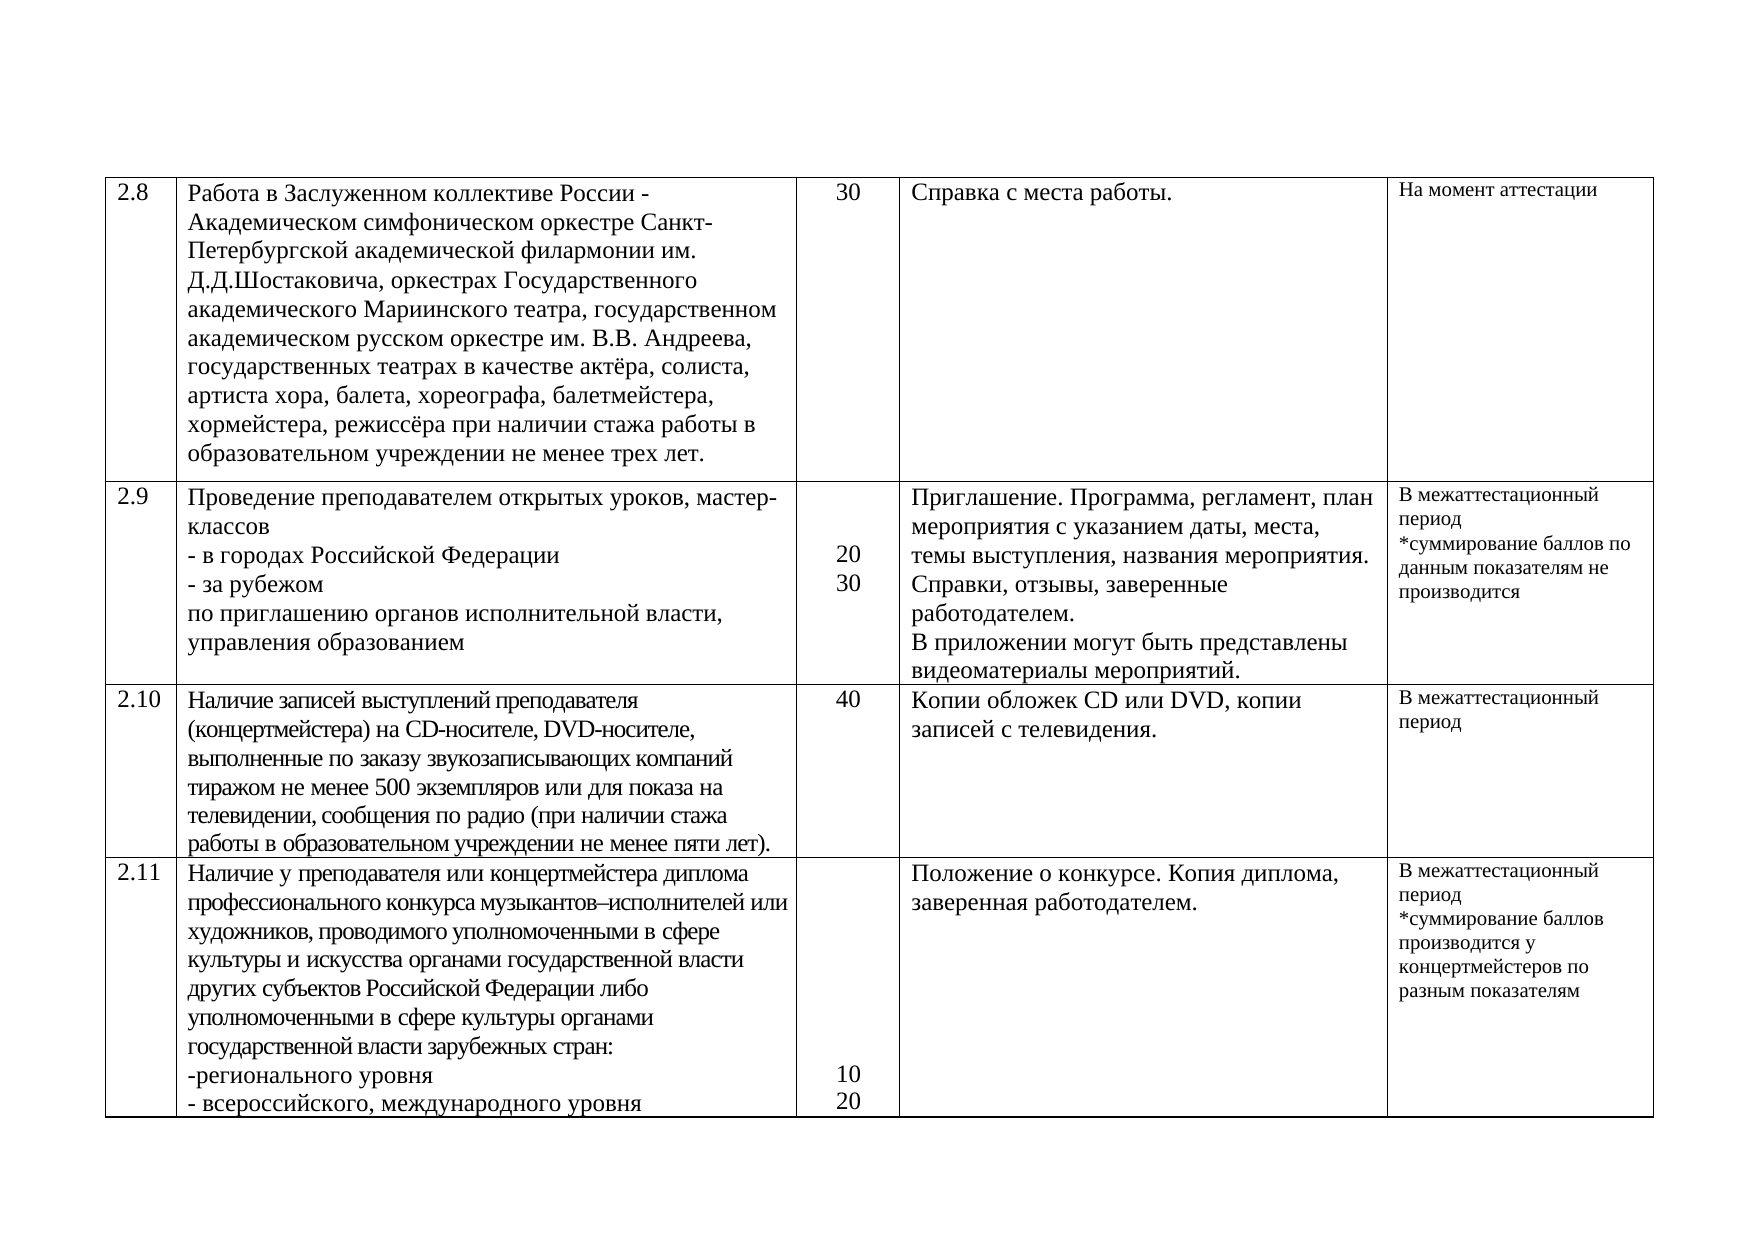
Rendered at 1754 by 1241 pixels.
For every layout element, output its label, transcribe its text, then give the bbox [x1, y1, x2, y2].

table_cell В межаттестационный период *суммирование баллов производится у концертмейстеров по разным показателям [1388, 858, 1653, 1116]
table_header Справка с места работы. [900, 178, 1387, 481]
table_cell В межаттестационный период [1388, 685, 1653, 857]
table_header 30 [797, 178, 899, 481]
table_cell 10 20 [797, 858, 899, 1116]
table_header 2.8 [106, 178, 176, 481]
table_cell 40 [797, 685, 899, 857]
table_cell Наличие у преподавателя или концертмейстера диплома профессионального конкурса музыкантов–исполнителей или художников, проводимого уполномоченными в сфере культуры и искусства органами государственной власти других субъектов Российской Федерации либо уполномоченными в сфере культуры органами государственной власти зарубежных стран: -регионального уровня - всероссийского, международного уровня [177, 858, 796, 1116]
table_cell Копии обложек CD или DVD, копии записей с телевидения. [900, 685, 1387, 857]
table_header Работа в Заслуженном коллективе России - Академическом симфоническом оркестре Санкт- Петербургской академической филармонии им. Д.Д.Шостаковича, оркестрах Государственного академического Мариинского театра, государственном академическом русском оркестре им. В.В. Андреева, государственных театрах в качестве актёра, солиста, артиста хора, балета, хореографа, балетмейстера, хормейстера, режиссёра при наличии стажа работы в образовательном учреждении не менее трех лет. [177, 178, 796, 481]
table_cell В межаттестационный период *суммирование баллов по данным показателям не производится [1388, 482, 1653, 684]
table_header На момент аттестации [1388, 178, 1653, 481]
table_cell 20 30 [797, 482, 899, 684]
table_cell 2.9 [106, 482, 176, 684]
table_cell 2.10 [106, 685, 176, 857]
table_cell 2.11 [106, 858, 176, 1116]
table_cell Проведение преподавателем открытых уроков, мастер- классов в городах Российской Федерации за рубежом по приглашению органов исполнительной власти, управления образованием [177, 482, 796, 684]
table_cell Приглашение. Программа, регламент, план мероприятия с указанием даты, места, темы выступления, названия мероприятия. Справки, отзывы, заверенные работодателем. В приложении могут быть представлены видеоматериалы мероприятий. [900, 482, 1387, 684]
table_cell Наличие записей выступлений преподавателя (концертмейстера) на CD-носителе, DVD-носителе, выполненные по заказу звукозаписывающих компаний тиражом не менее 500 экземпляров или для показа на телевидении, сообщения по радио (при наличии стажа работы в образовательном учреждении не менее пяти лет). [177, 685, 796, 857]
table_cell Положение о конкурсе. Копия диплома, заверенная работодателем. [900, 858, 1387, 1116]
